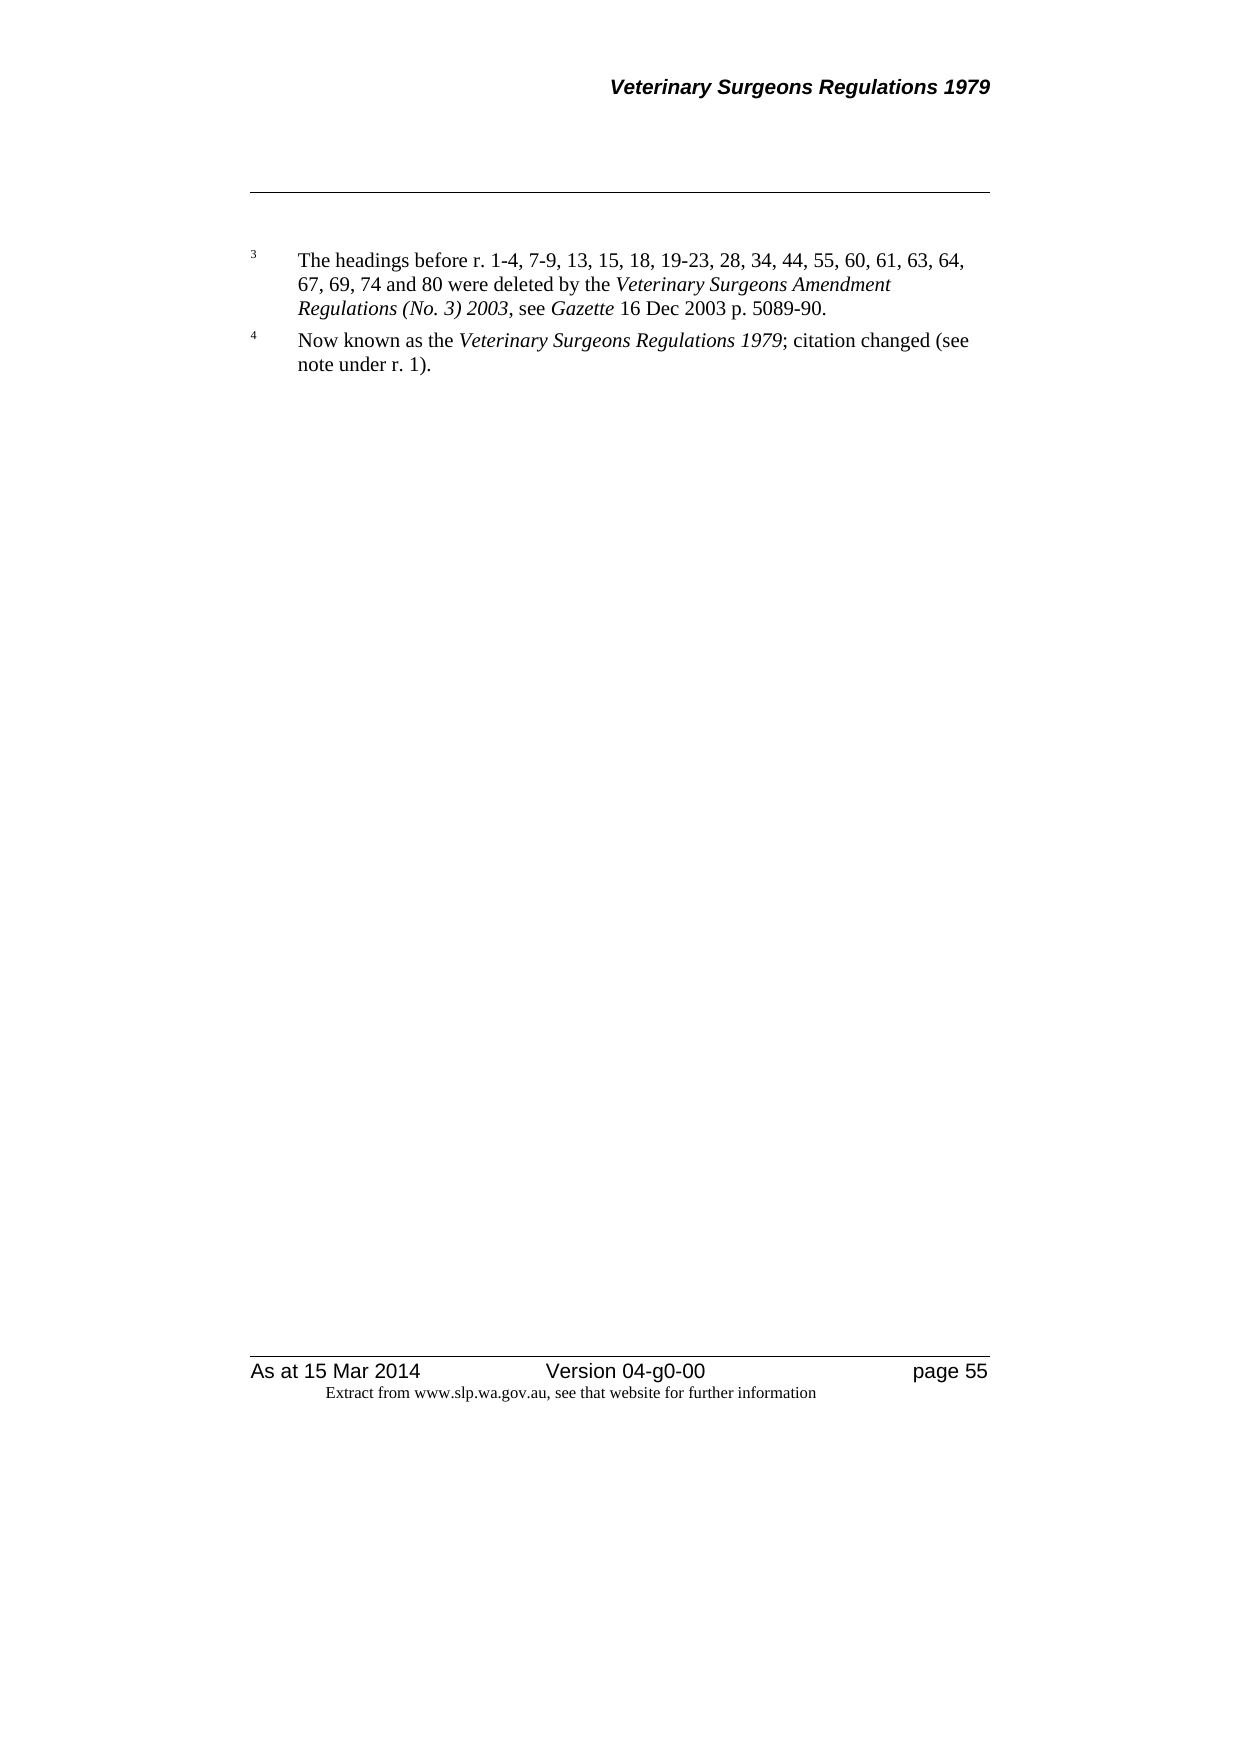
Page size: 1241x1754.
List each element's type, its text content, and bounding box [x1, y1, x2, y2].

text 4 Now known as the Veterinary Surgeons Regulations 1979; citation changed (see note under r. 1). [250, 328, 990, 376]
text 3 The headings before r. 1-4, 7-9, 13, 15, 18, 19-23, 28, 34, 44, 55, 60, 61, 63, 64, 67, 69, 74 and 80 were deleted by the Veterinary Surgeons Amendment Regulations (No. 3) 2003, see Gazette 16 Dec 2003 p. 5089-90. [250, 247, 990, 320]
